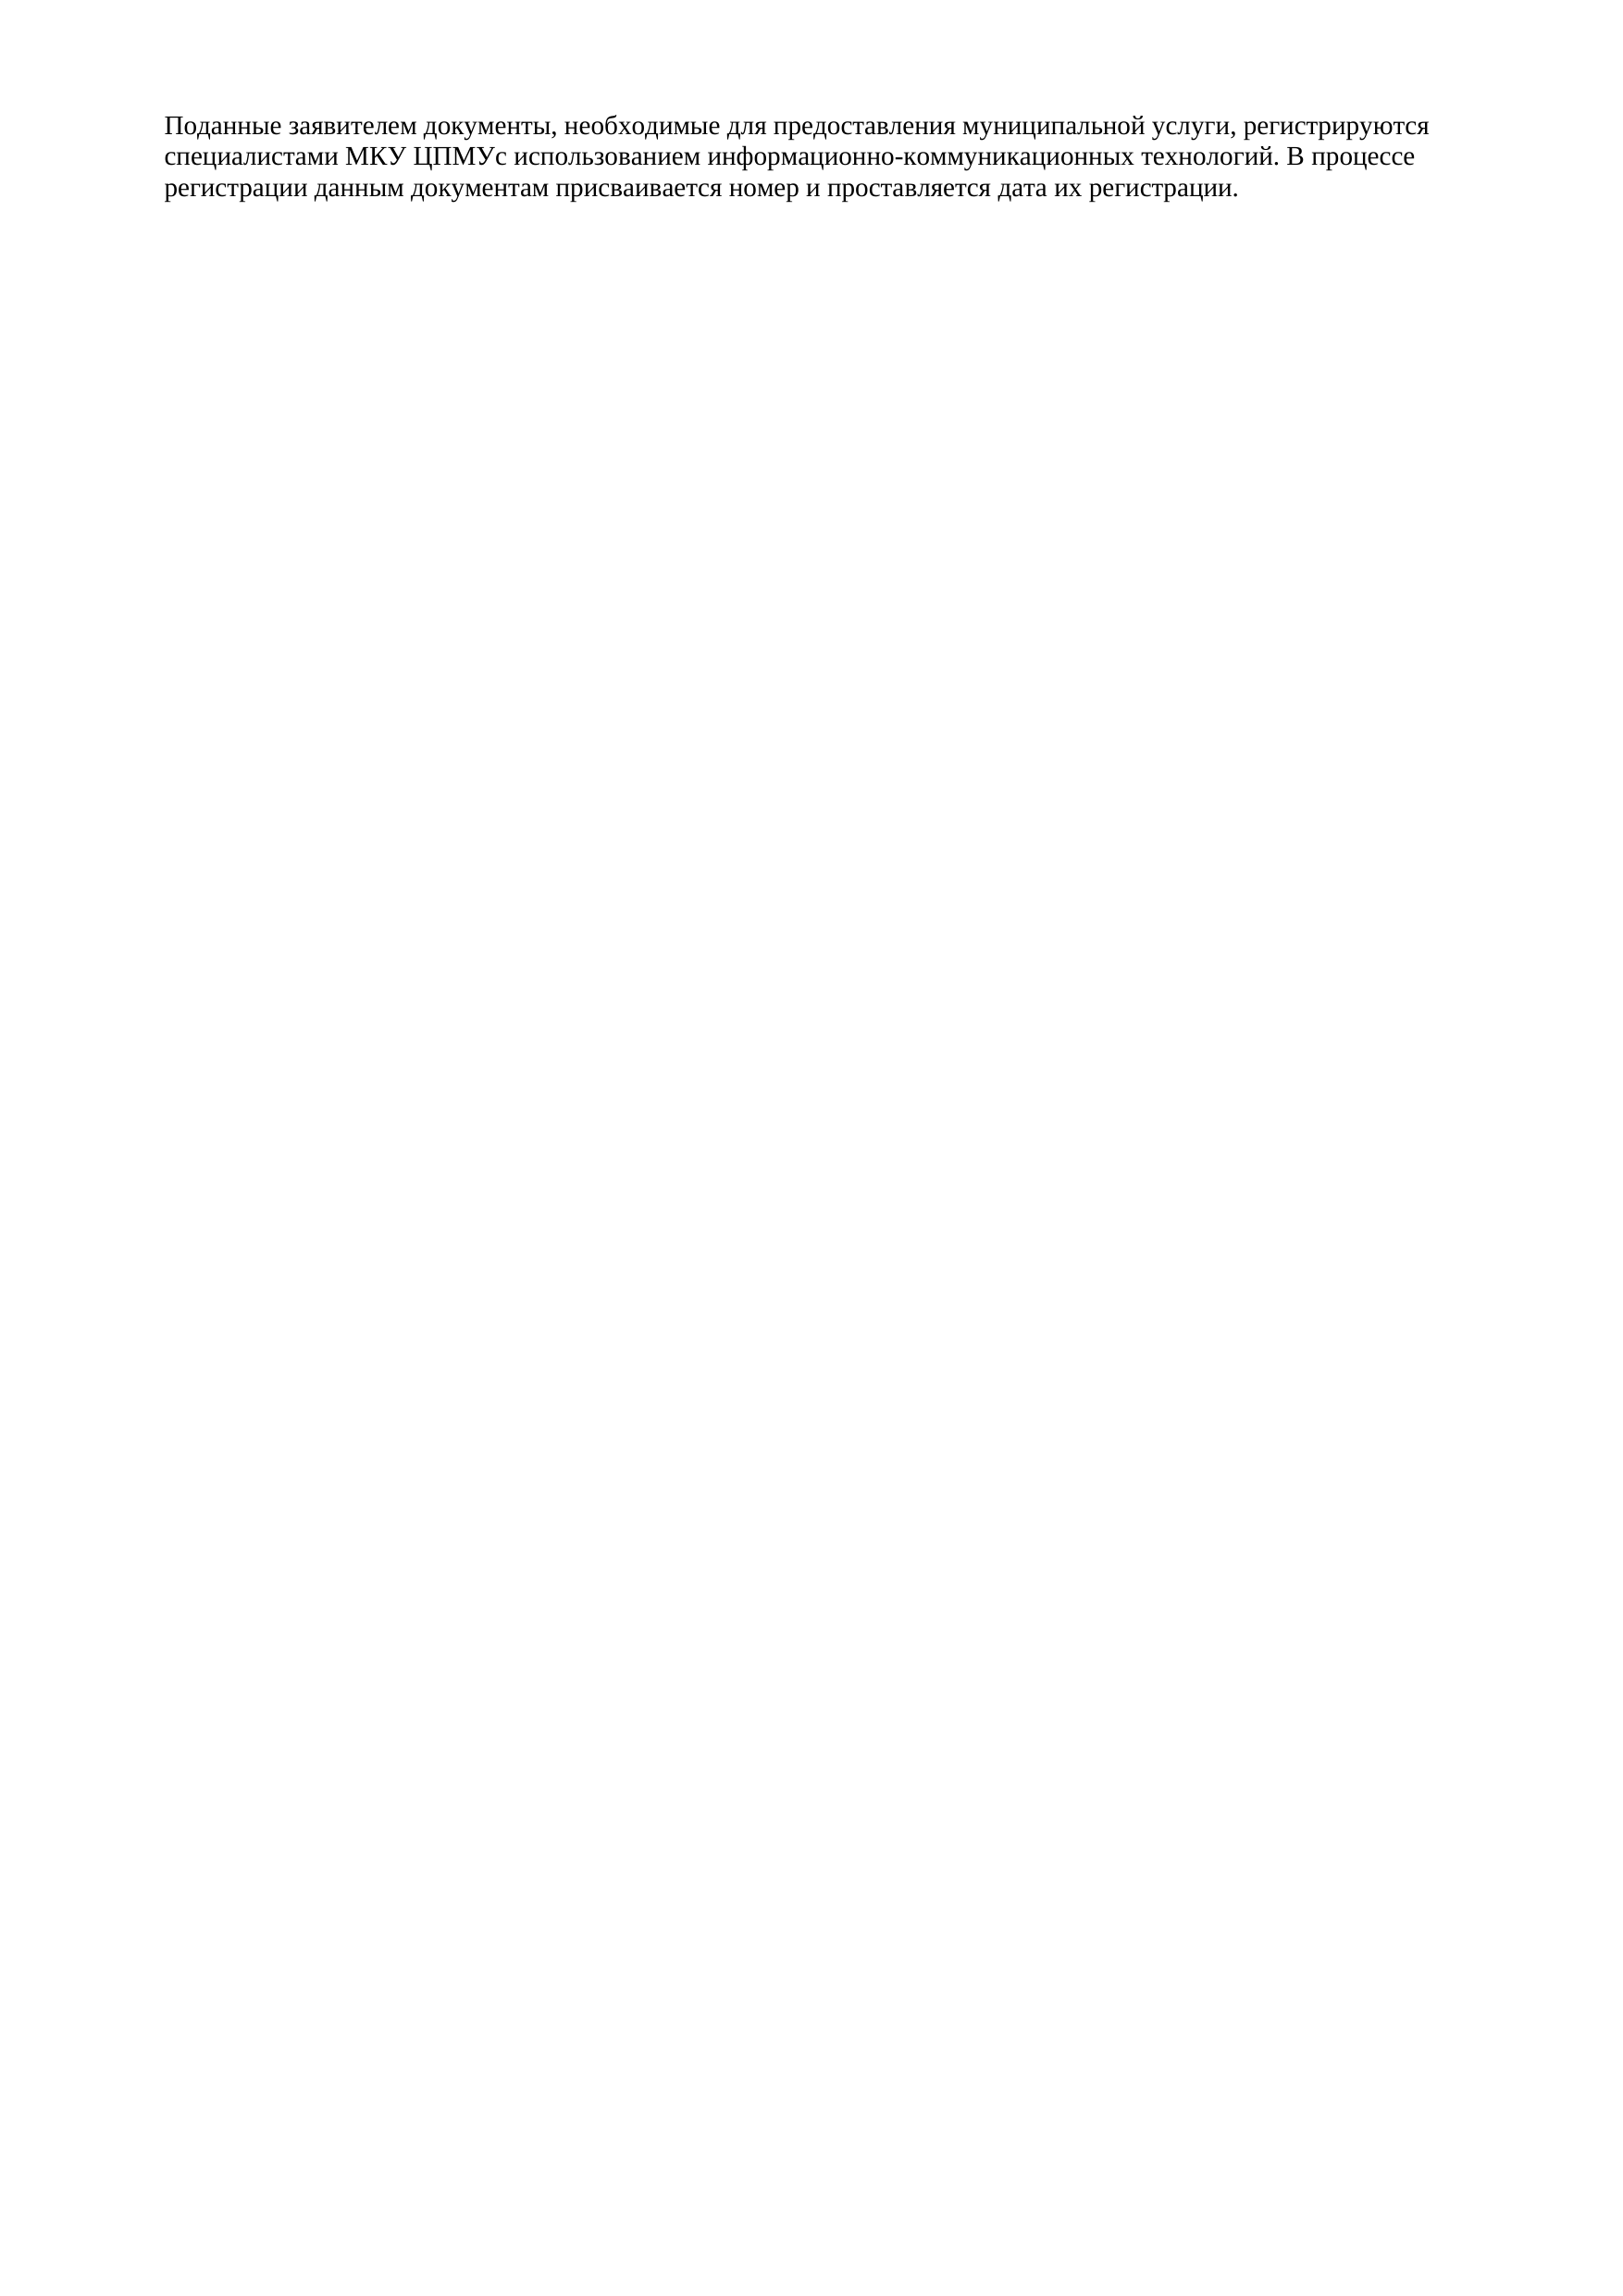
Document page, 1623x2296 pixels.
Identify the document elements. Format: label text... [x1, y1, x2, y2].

text Поданные заявителем документы, необходимые для предоставления муниципальной услуги, регистрируются специалистами МКУ ЦПМУс использованием информационно-коммуникационных технологий. В процессе регистрации данным документам присваивается номер и проставляется дата их регистрации. [164, 109, 1541, 203]
